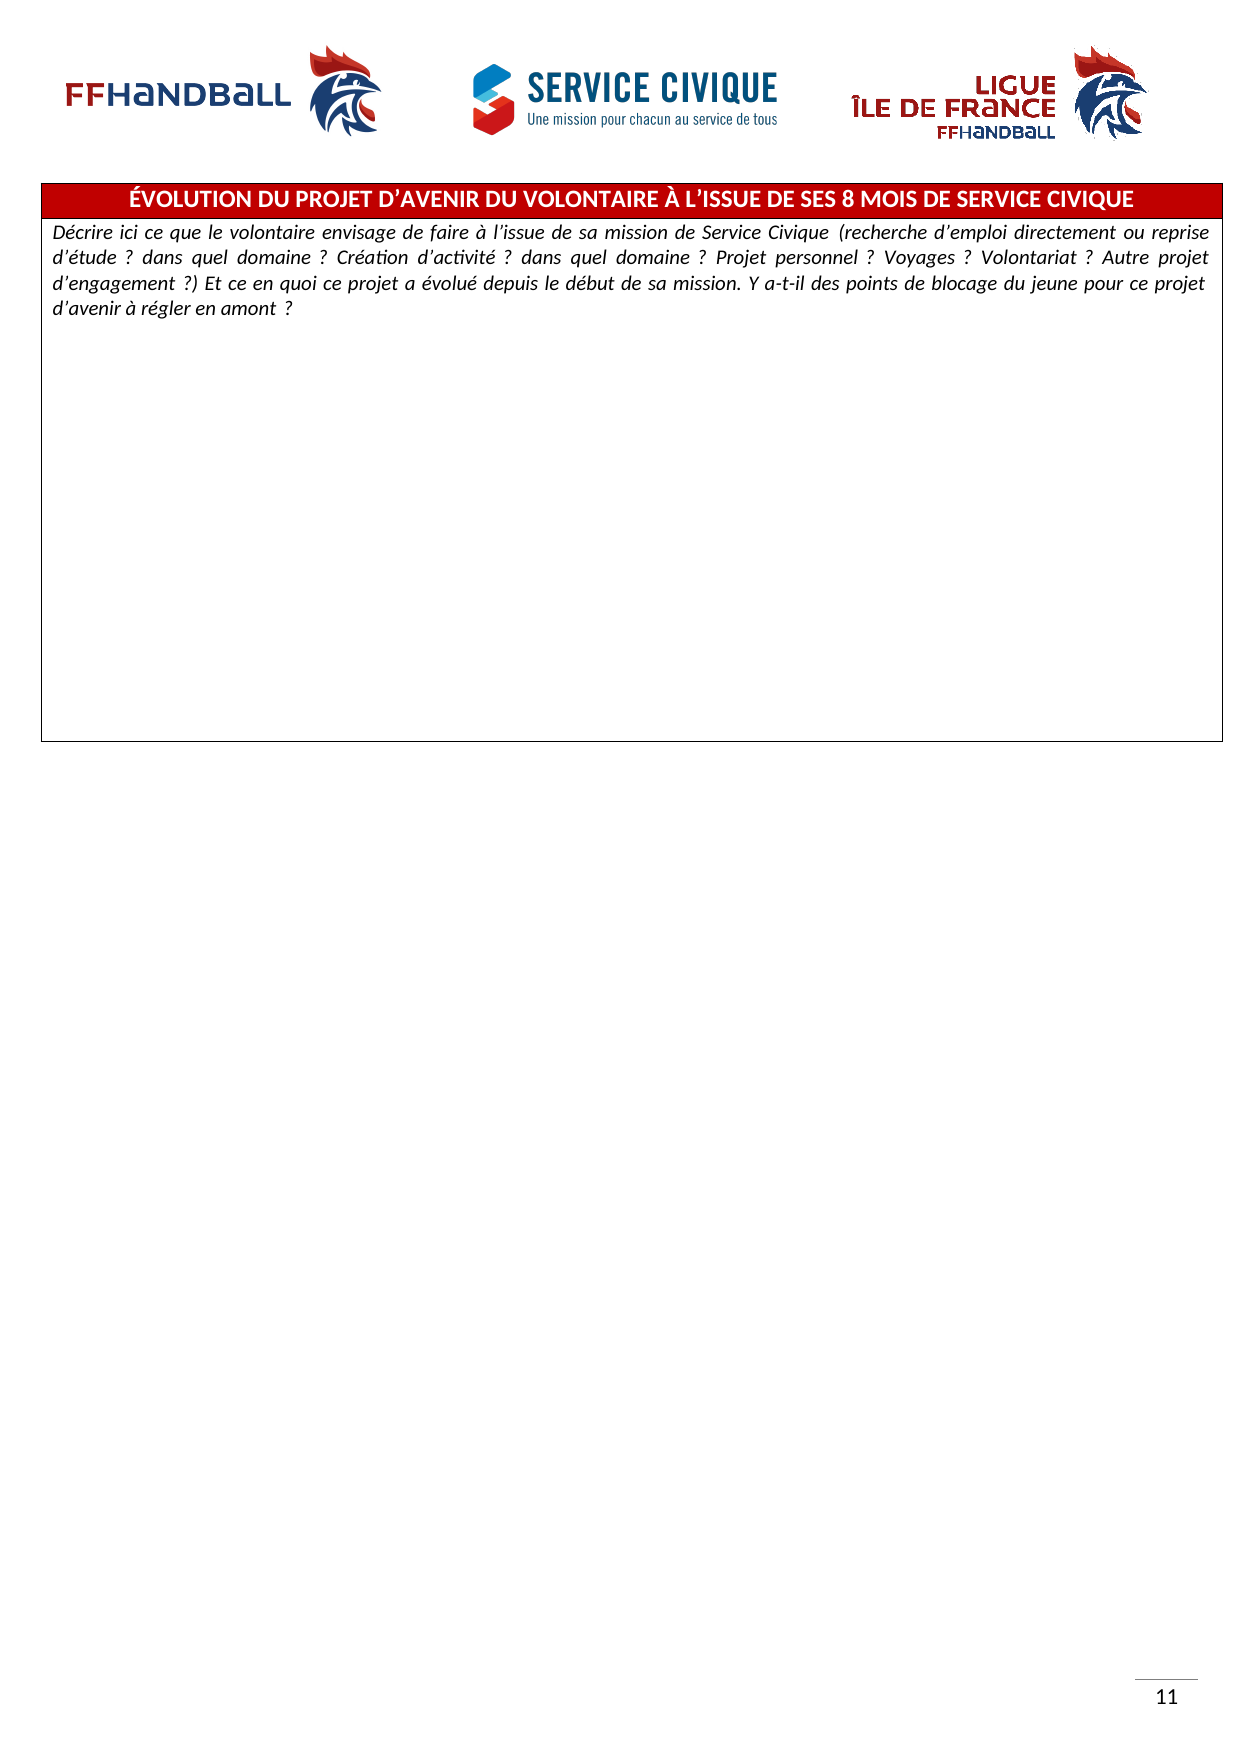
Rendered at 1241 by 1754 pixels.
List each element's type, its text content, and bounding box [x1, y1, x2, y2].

picture [473, 23, 777, 176]
table_cell Décrire ici ce que le volontaire envisage de faire à l’issue de sa mission de Service Civique (recherche d’emploi directement ou reprise d’étude ? dans quel domaine ? Création d’activité ? dans quel domaine ? Projet personnel ? Voyages ? Volontariat ? Autre projet d’engagement ?) Et ce en quoi ce projet a évolué depuis le début de sa mission. Y a-t-il des points de blocage du jeune pour ce projet d’avenir à régler en amont ? [42, 219, 1222, 741]
table_header ÉVOLUTION DU PROJET D’AVENIR DU VOLONTAIRE À L’ISSUE DE SES 8 MOIS DE SERVICE CIVIQUE [42, 184, 1222, 218]
picture [851, 40, 1149, 141]
picture [66, 40, 384, 139]
